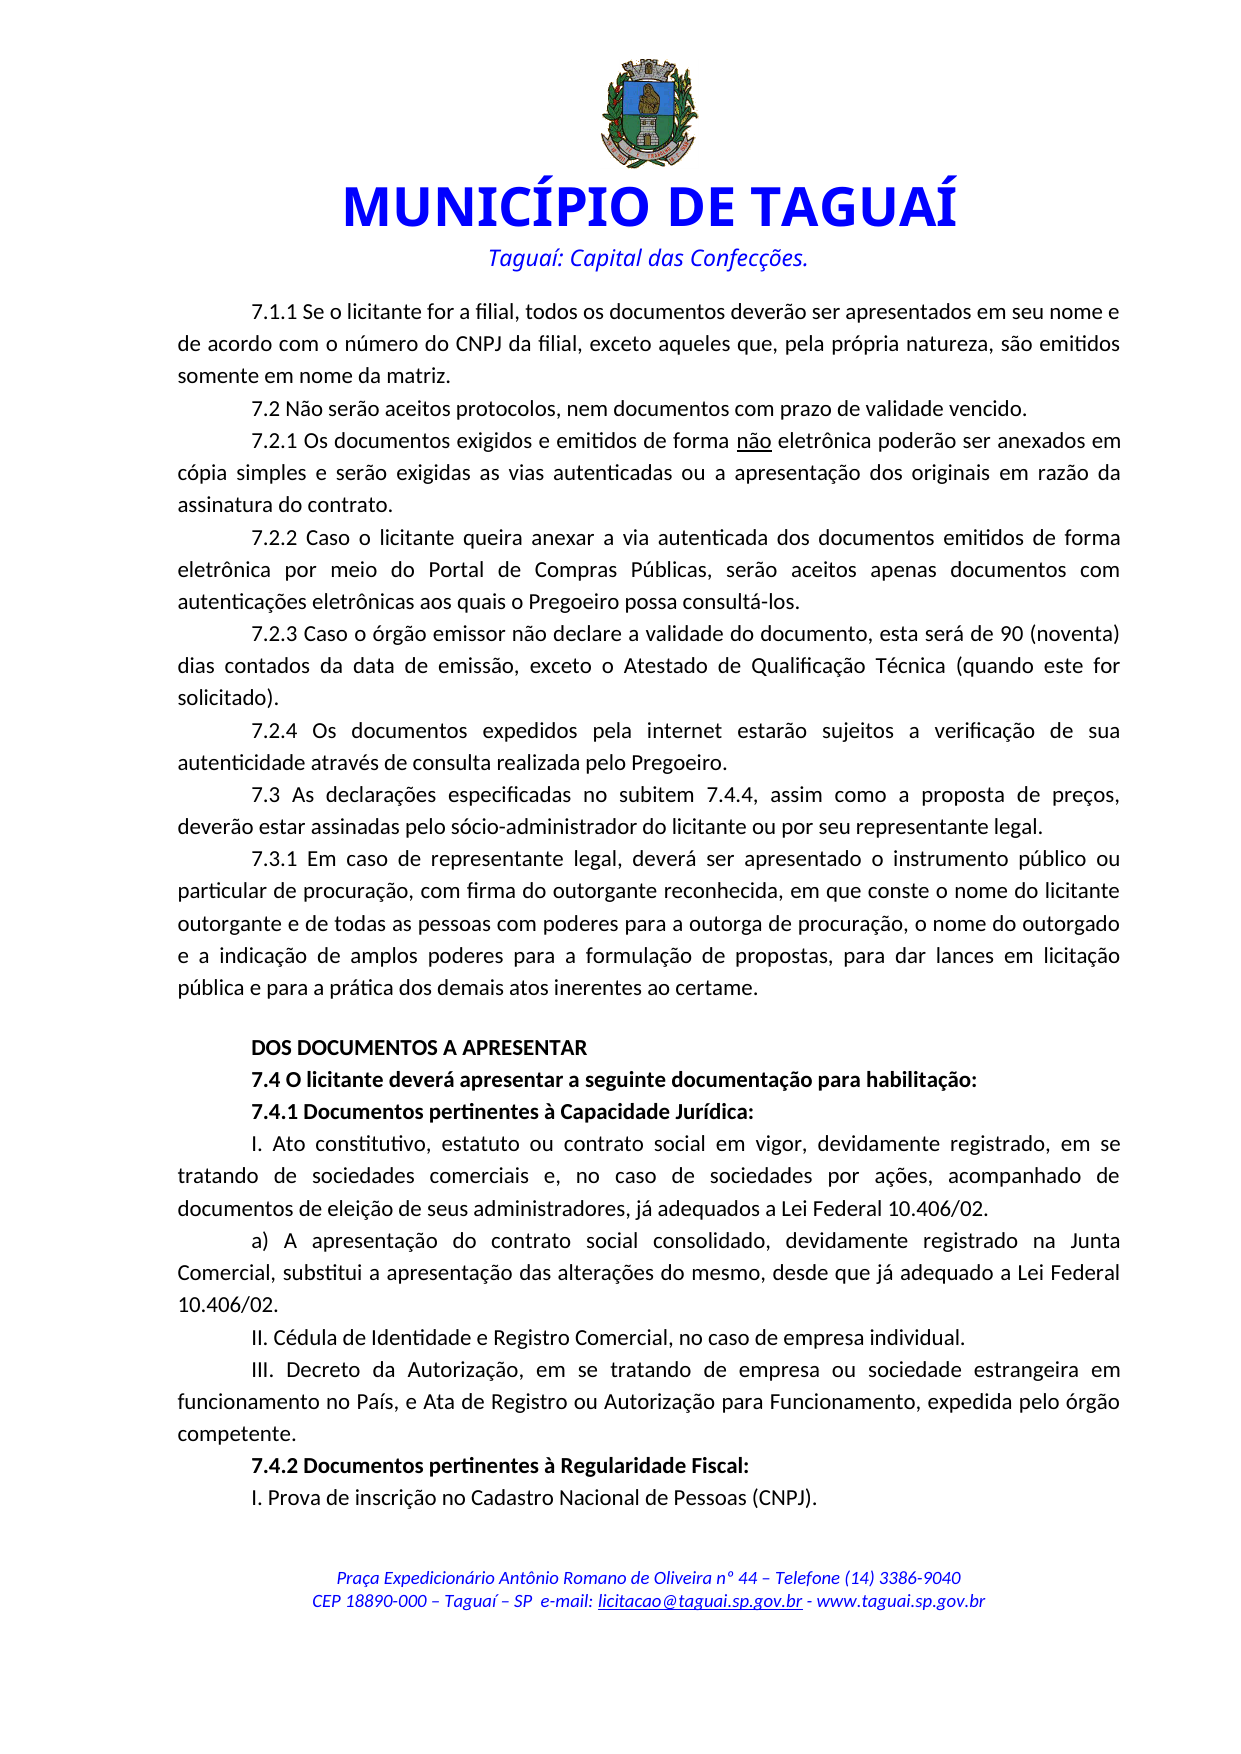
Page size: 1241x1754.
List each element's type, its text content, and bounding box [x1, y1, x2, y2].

text II. Cédula de Identidade e Registro Comercial, no caso de empresa individual. [177, 1323, 1122, 1351]
text 7.2 Não serão aceitos protocolos, nem documentos com prazo de validade vencido. [177, 394, 1122, 422]
text 7.3 As declarações especificadas no subitem 7.4.4, assim como a proposta de preços, deverão estar assinadas pelo sócio-administrador do licitante ou por seu representante legal. [177, 780, 1122, 840]
text 7.2.2 Caso o licitante queira anexar a via autenticada dos documentos emitidos de forma eletrônica por meio do Portal de Compras Públicas, serão aceitos apenas documentos com autenticações eletrônicas aos quais o Pregoeiro possa consultá-los. [177, 523, 1122, 615]
text a) A apresentação do contrato social consolidado, devidamente registrado na Junta Comercial, substitui a apresentação das alterações do mesmo, desde que já adequado a Lei Federal 10.406/02. [177, 1226, 1122, 1318]
text 7.2.4 Os documentos expedidos pela internet estarão sujeitos a verificação de sua autenticidade através de consulta realizada pelo Pregoeiro. [177, 716, 1122, 776]
text 7.4 O licitante deverá apresentar a seguinte documentação para habilitação: [177, 1065, 1122, 1093]
text 7.3.1 Em caso de representante legal, deverá ser apresentado o instrumento público ou particular de procuração, com firma do outorgante reconhecida, em que conste o nome do licitante outorgante e de todas as pessoas com poderes para a outorga de procuração, o nome do outorgado e a indicação de amplos poderes para a formulação de propostas, para dar lances em licitação pública e para a prática dos demais atos inerentes ao certame. [177, 844, 1122, 1001]
text 7.4.1 Documentos pertinentes à Capacidade Jurídica: [177, 1097, 1122, 1125]
text I. Ato constitutivo, estatuto ou contrato social em vigor, devidamente registrado, em se tratando de sociedades comerciais e, no caso de sociedades por ações, acompanhado de documentos de eleição de seus administradores, já adequados a Lei Federal 10.406/02. [177, 1129, 1122, 1222]
text 7.4.2 Documentos pertinentes à Regularidade Fiscal: [177, 1451, 1122, 1479]
text 7.2.1 Os documentos exigidos e emitidos de forma não eletrônica poderão ser anexados em cópia simples e serão exigidas as vias autenticadas ou a apresentação dos originais em razão da assinatura do contrato. [177, 426, 1122, 518]
text I. Prova de inscrição no Cadastro Nacional de Pessoas (CNPJ). [177, 1483, 1122, 1512]
text 7.1.1 Se o licitante for a filial, todos os documentos deverão ser apresentados em seu nome e de acordo com o número do CNPJ da filial, exceto aqueles que, pela própria natureza, são emitidos somente em nome da matriz. [177, 297, 1122, 390]
text DOS DOCUMENTOS A APRESENTAR [177, 1033, 1122, 1061]
text III. Decreto da Autorização, em se tratando de empresa ou sociedade estrangeira em funcionamento no País, e Ata de Registro ou Autorização para Funcionamento, expedida pelo órgão competente. [177, 1355, 1122, 1447]
text 7.2.3 Caso o órgão emissor não declare a validade do documento, esta será de 90 (noventa) dias contados da data de emissão, exceto o Atestado de Qualificação Técnica (quando este for solicitado). [177, 619, 1122, 712]
